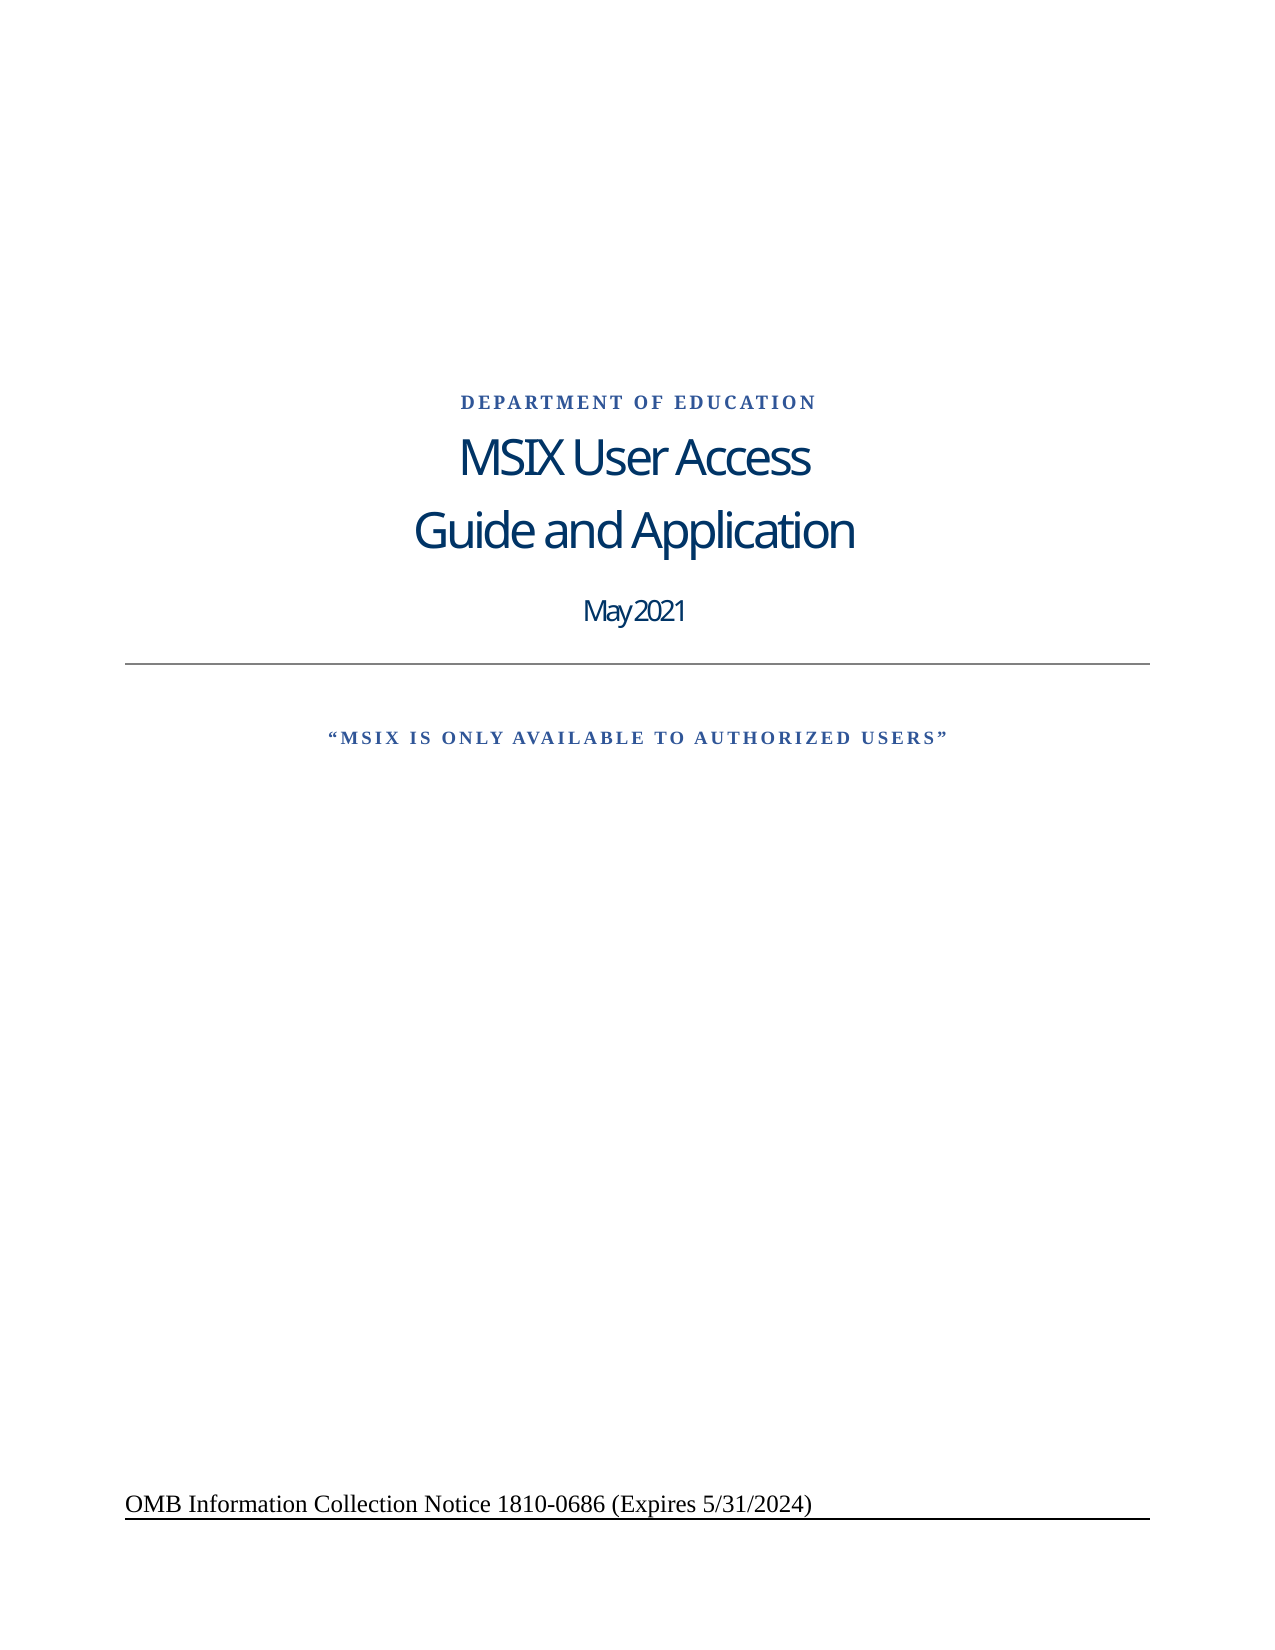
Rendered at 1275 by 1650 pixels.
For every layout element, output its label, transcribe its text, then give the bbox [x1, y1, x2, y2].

title MSIX User Access [125, 426, 1150, 488]
subtitle Department of Education [125, 389, 1150, 415]
text “MSIX is only available to Authorized UserS” [125, 727, 1150, 749]
title May 2021 [125, 571, 1150, 663]
title Guide and Application [125, 498, 1150, 561]
